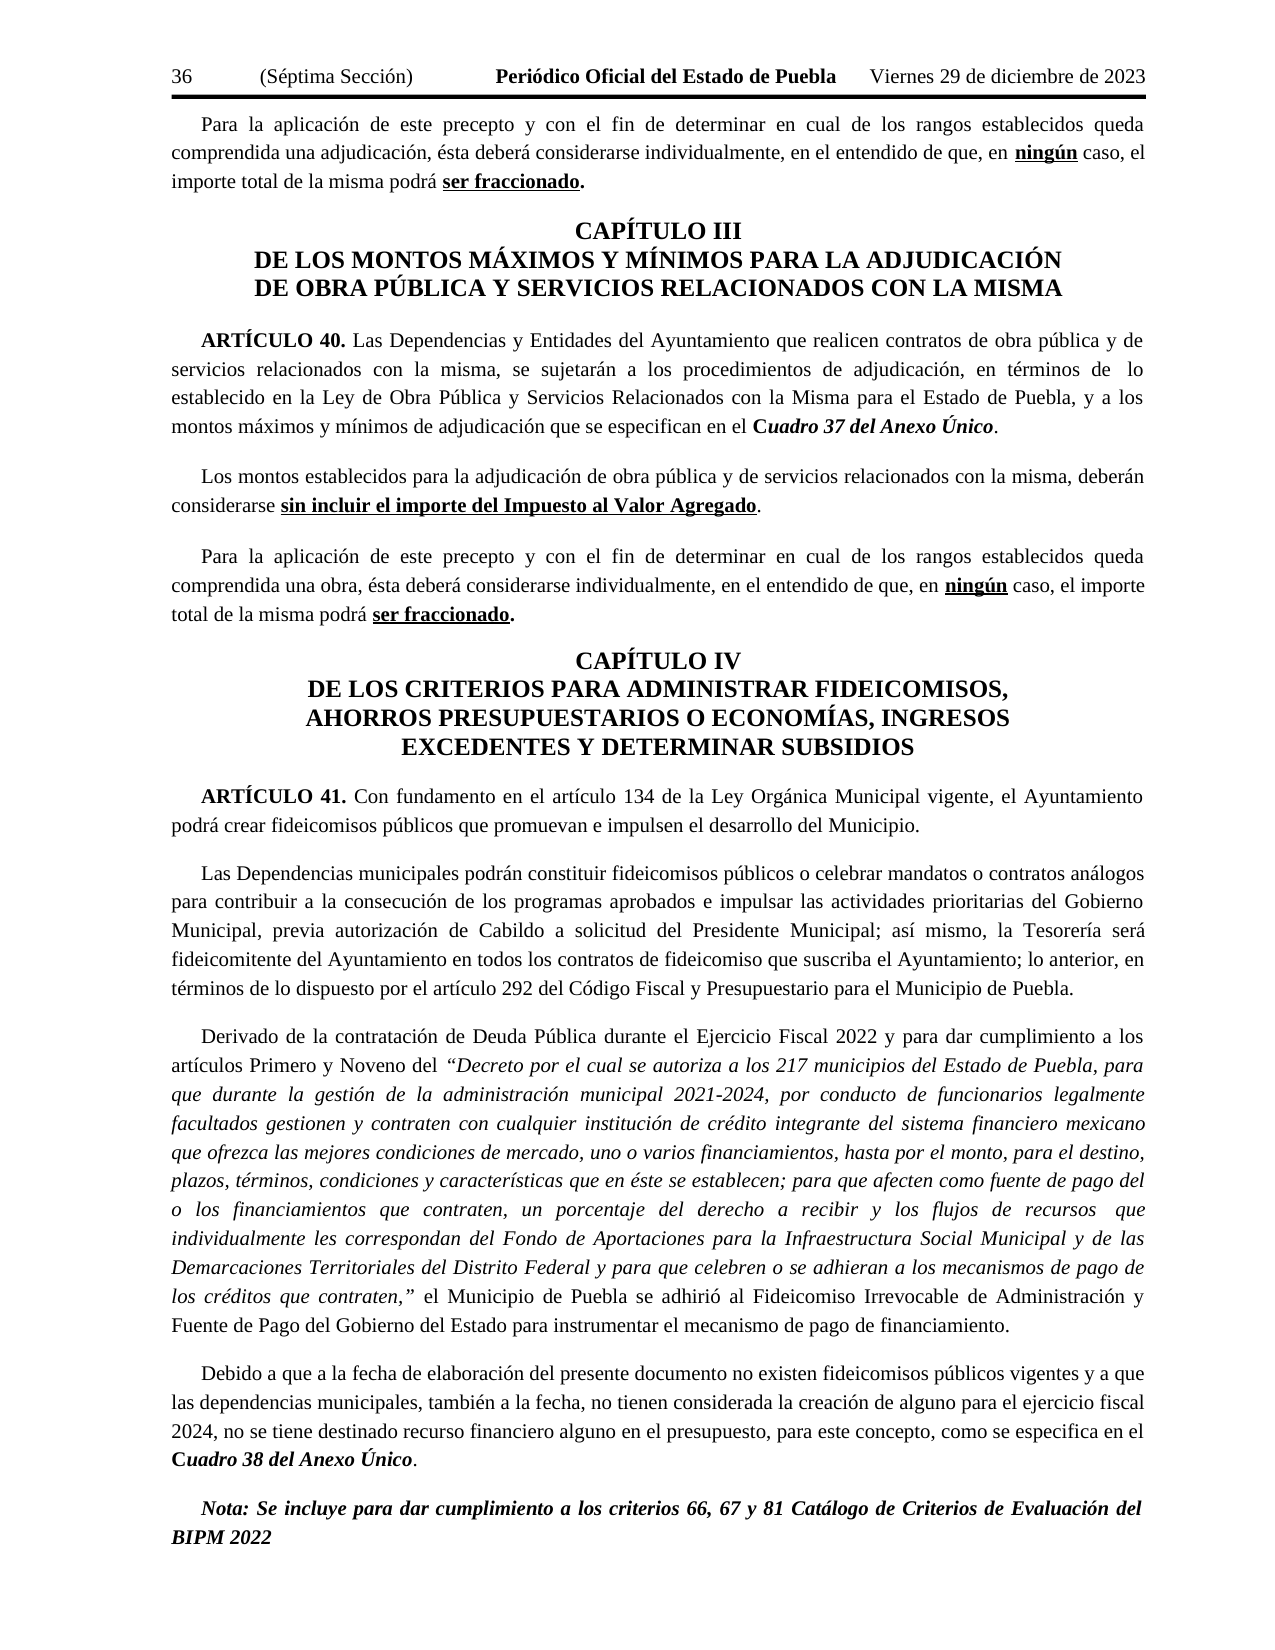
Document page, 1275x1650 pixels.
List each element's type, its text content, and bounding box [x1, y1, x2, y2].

text Para la aplicación de este precepto y con el fin de determinar en cual de los rangos establecidos queda comprendida una obra, ésta deberá considerarse individualmente, en el entendido de que, en ningún caso, el importe total de la misma podrá ser fraccionado. [171, 544, 1145, 626]
text ARTÍCULO 41. Con fundamento en el artículo 134 de la Ley Orgánica Municipal vigente, el Ayuntamiento podrá crear fideicomisos públicos que promuevan e impulsen el desarrollo del Municipio. [171, 784, 1144, 837]
text Derivado de la contratación de Deuda Pública durante el Ejercicio Fiscal 2022 y para dar cumplimiento a los artículos Primero y Noveno del “Decreto por el cual se autoriza a los 217 municipios del Estado de Puebla, para que durante la gestión de la administración municipal 2021-2024, por conducto de funcionarios legalmente facultados gestionen y contraten con cualquier institución de crédito integrante del sistema financiero mexicano que ofrezca las mejores condiciones de mercado, uno o varios financiamientos, hasta por el monto, para el destino, plazos, términos, condiciones y características que en éste se establecen; para que afecten como fuente de pago del o los financiamientos que contraten, un porcentaje del derecho a recibir y los flujos de recursos que individualmente les correspondan del Fondo de Aportaciones para la Infraestructura Social Municipal y de las Demarcaciones Territoriales del Distrito Federal y para que celebren o se adhieran a los mecanismos de pago de los créditos que contraten,” el Municipio de Puebla se adhirió al Fideicomiso Irrevocable de Administración y Fuente de Pago del Gobierno del Estado para instrumentar el mecanismo de pago de financiamiento. [171, 1024, 1146, 1337]
subtitle CAPÍTULO IV [241, 646, 1075, 674]
text DE LOS CRITERIOS PARA ADMINISTRAR FIDEICOMISOS, AHORROS PRESUPUESTARIOS O ECONOMÍAS, INGRESOS EXCEDENTES Y DETERMINAR SUBSIDIOS [241, 674, 1075, 761]
text Las Dependencias municipales podrán constituir fideicomisos públicos o celebrar mandatos o contratos análogos para contribuir a la consecución de los programas aprobados e impulsar las actividades prioritarias del Gobierno Municipal, previa autorización de Cabildo a solicitud del Presidente Municipal; así mismo, la Tesorería será fideicomitente del Ayuntamiento en todos los contratos de fideicomiso que suscriba el Ayuntamiento; lo anterior, en términos de lo dispuesto por el artículo 292 del Código Fiscal y Presupuestario para el Municipio de Puebla. [171, 861, 1146, 1000]
text DE LOS MONTOS MÁXIMOS Y MÍNIMOS PARA LA ADJUDICACIÓN DE OBRA PÚBLICA Y SERVICIOS RELACIONADOS CON LA MISMA [254, 245, 1063, 302]
text Los montos establecidos para la adjudicación de obra pública y de servicios relacionados con la misma, deberán considerarse sin incluir el importe del Impuesto al Valor Agregado. [171, 464, 1145, 517]
text Debido a que a la fecha de elaboración del presente documento no existen fideicomisos públicos vigentes y a que las dependencias municipales, también a la fecha, no tienen considerada la creación de alguno para el ejercicio fiscal 2024, no se tiene destinado recurso financiero alguno en el presupuesto, para este concepto, como se especifica en el Cuadro 38 del Anexo Único. [171, 1361, 1146, 1471]
text Para la aplicación de este precepto y con el fin de determinar en cual de los rangos establecidos queda comprendida una adjudicación, ésta deberá considerarse individualmente, en el entendido de que, en ningún caso, el importe total de la misma podrá ser fraccionado. [171, 96, 1145, 193]
text ARTÍCULO 40. Las Dependencias y Entidades del Ayuntamiento que realicen contratos de obra pública y de servicios relacionados con la misma, se sujetarán a los procedimientos de adjudicación, en términos de lo establecido en la Ley de Obra Pública y Servicios Relacionados con la Misma para el Estado de Puebla, y a los montos máximos y mínimos de adjudicación que se especifican en el Cuadro 37 del Anexo Único. [171, 328, 1144, 438]
text Nota: Se incluye para dar cumplimiento a los criterios 66, 67 y 81 Catálogo de Criterios de Evaluación del BIPM 2022 [171, 1496, 1144, 1549]
text 36 (Séptima Sección) Periódico Oficial del Estado de Puebla Viernes 29 de diciembre de 2023 [171, 64, 1183, 88]
subtitle CAPÍTULO III [241, 216, 1075, 245]
